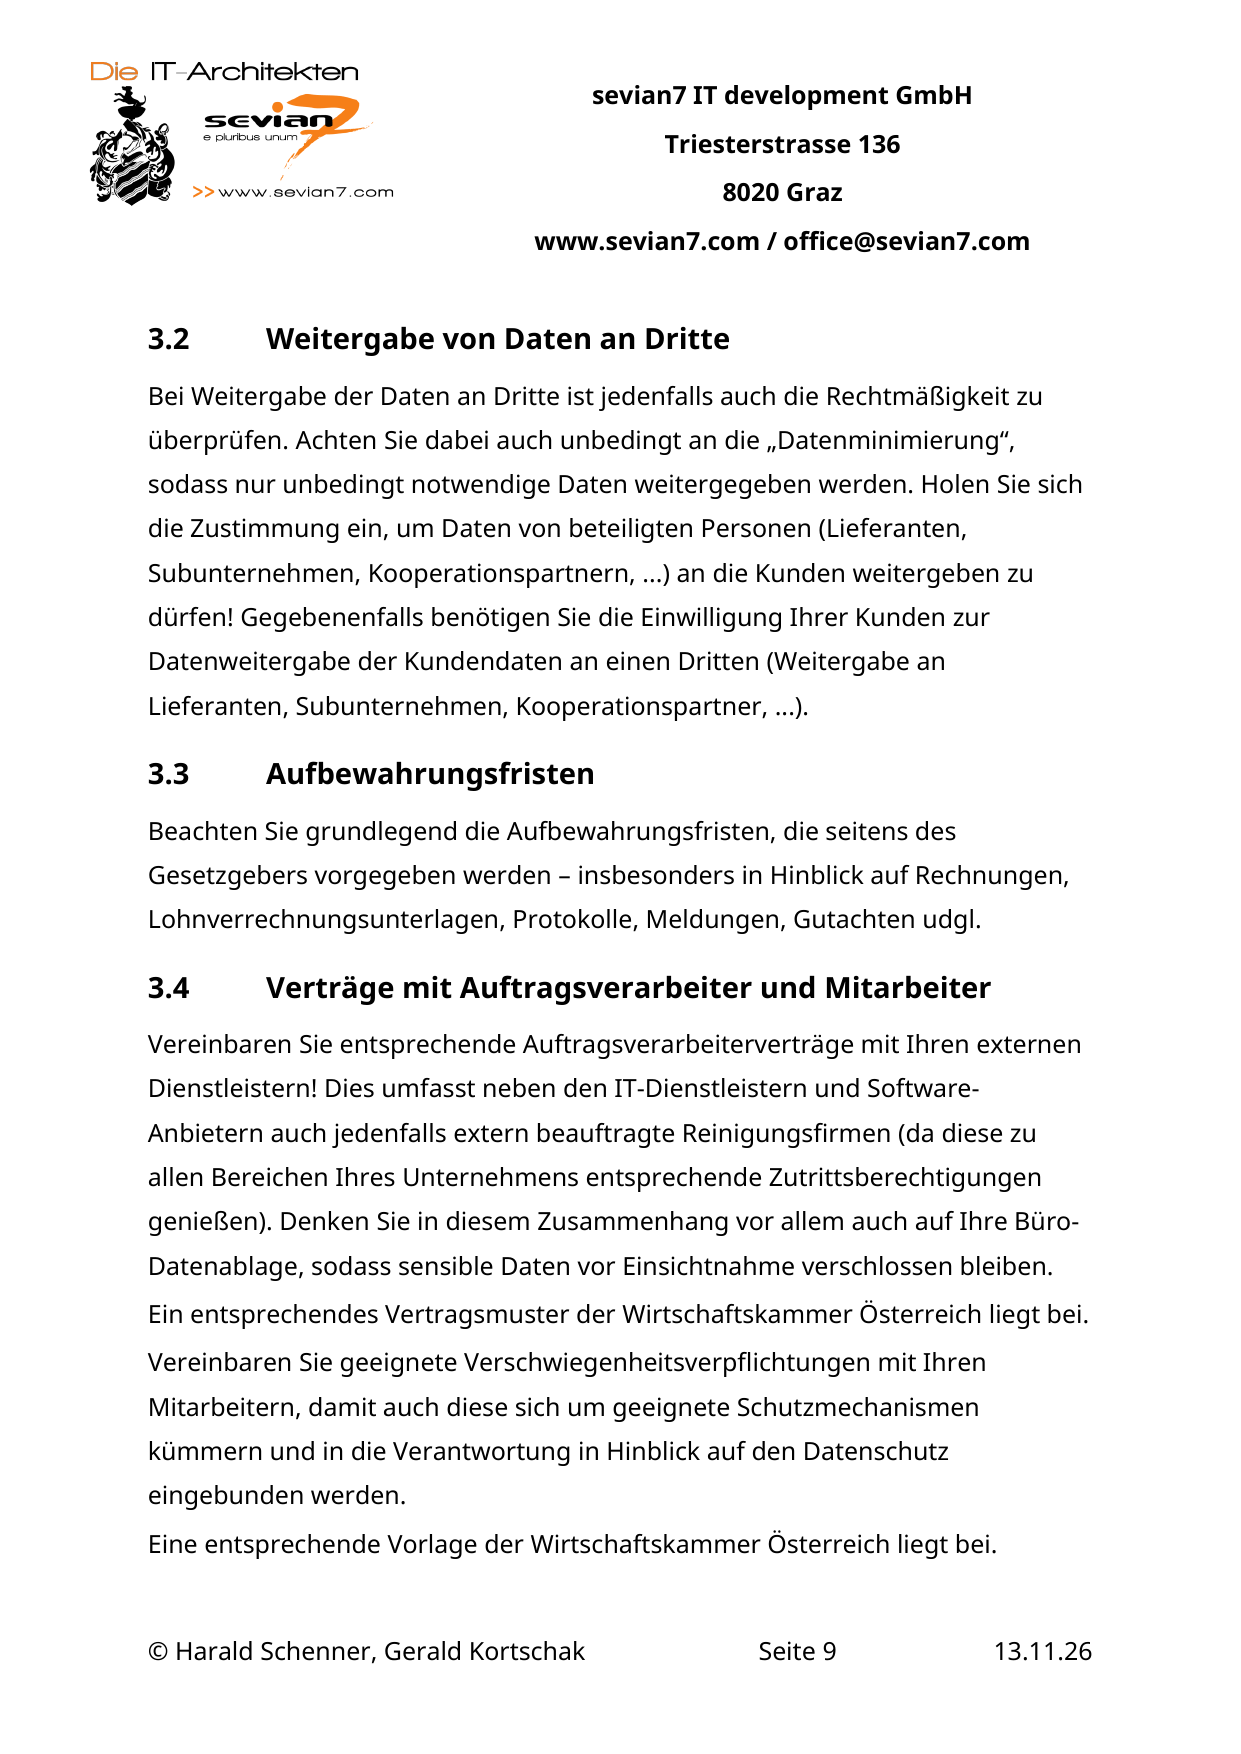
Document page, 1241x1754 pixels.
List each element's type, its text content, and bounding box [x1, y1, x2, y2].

text Vereinbaren Sie geeignete Verschwiegenheitsverpflichtungen mit Ihren Mitarbeitern, damit auch diese sich um geeignete Schutzmechanismen kümmern und in die Verantwortung in Hinblick auf den Datenschutz eingebunden werden. [148, 1345, 1093, 1512]
text Beachten Sie grundlegend die Aufbewahrungsfristen, die seitens des Gesetzgebers vorgegeben werden – insbesonders in Hinblick auf Rechnungen, Lohnverrechnungsunterlagen, Protokolle, Meldungen, Gutachten udgl. [148, 813, 1093, 936]
subtitle Weitergabe von Daten an Dritte [148, 318, 1093, 358]
text Bei Weitergabe der Daten an Dritte ist jedenfalls auch die Rechtmäßigkeit zu überprüfen. Achten Sie dabei auch unbedingt an die „Datenminimierung“, sodass nur unbedingt notwendige Daten weitergegeben werden. Holen Sie sich die Zustimmung ein, um Daten von beteiligten Personen (Lieferanten, Subunternehmen, Kooperationspartnern, ...) an die Kunden weitergeben zu dürfen! Gegebenenfalls benötigen Sie die Einwilligung Ihrer Kunden zur Datenweitergabe der Kundendaten an einen Dritten (Weitergabe an Lieferanten, Subunternehmen, Kooperationspartner, ...). [148, 378, 1093, 722]
text Vereinbaren Sie entsprechende Auftragsverarbeiterverträge mit Ihren externen Dienstleistern! Dies umfasst neben den IT-Dienstleistern und Software-Anbietern auch jedenfalls extern beauftragte Reinigungsfirmen (da diese zu allen Bereichen Ihres Unternehmens entsprechende Zutrittsberechtigungen genießen). Denken Sie in diesem Zusammenhang vor allem auch auf Ihre Büro-Datenablage, sodass sensible Daten vor Einsichtnahme verschlossen bleiben. [148, 1027, 1093, 1282]
text Ein entsprechendes Vertragsmuster der Wirtschaftskammer Österreich liegt bei. [148, 1297, 1093, 1331]
text Eine entsprechende Vorlage der Wirtschaftskammer Österreich liegt bei. [148, 1526, 1093, 1560]
subtitle Verträge mit Auftragsverarbeiter und Mitarbeiter [148, 967, 1093, 1007]
picture [82, 59, 398, 211]
subtitle Aufbewahrungsfristen [148, 753, 1093, 793]
